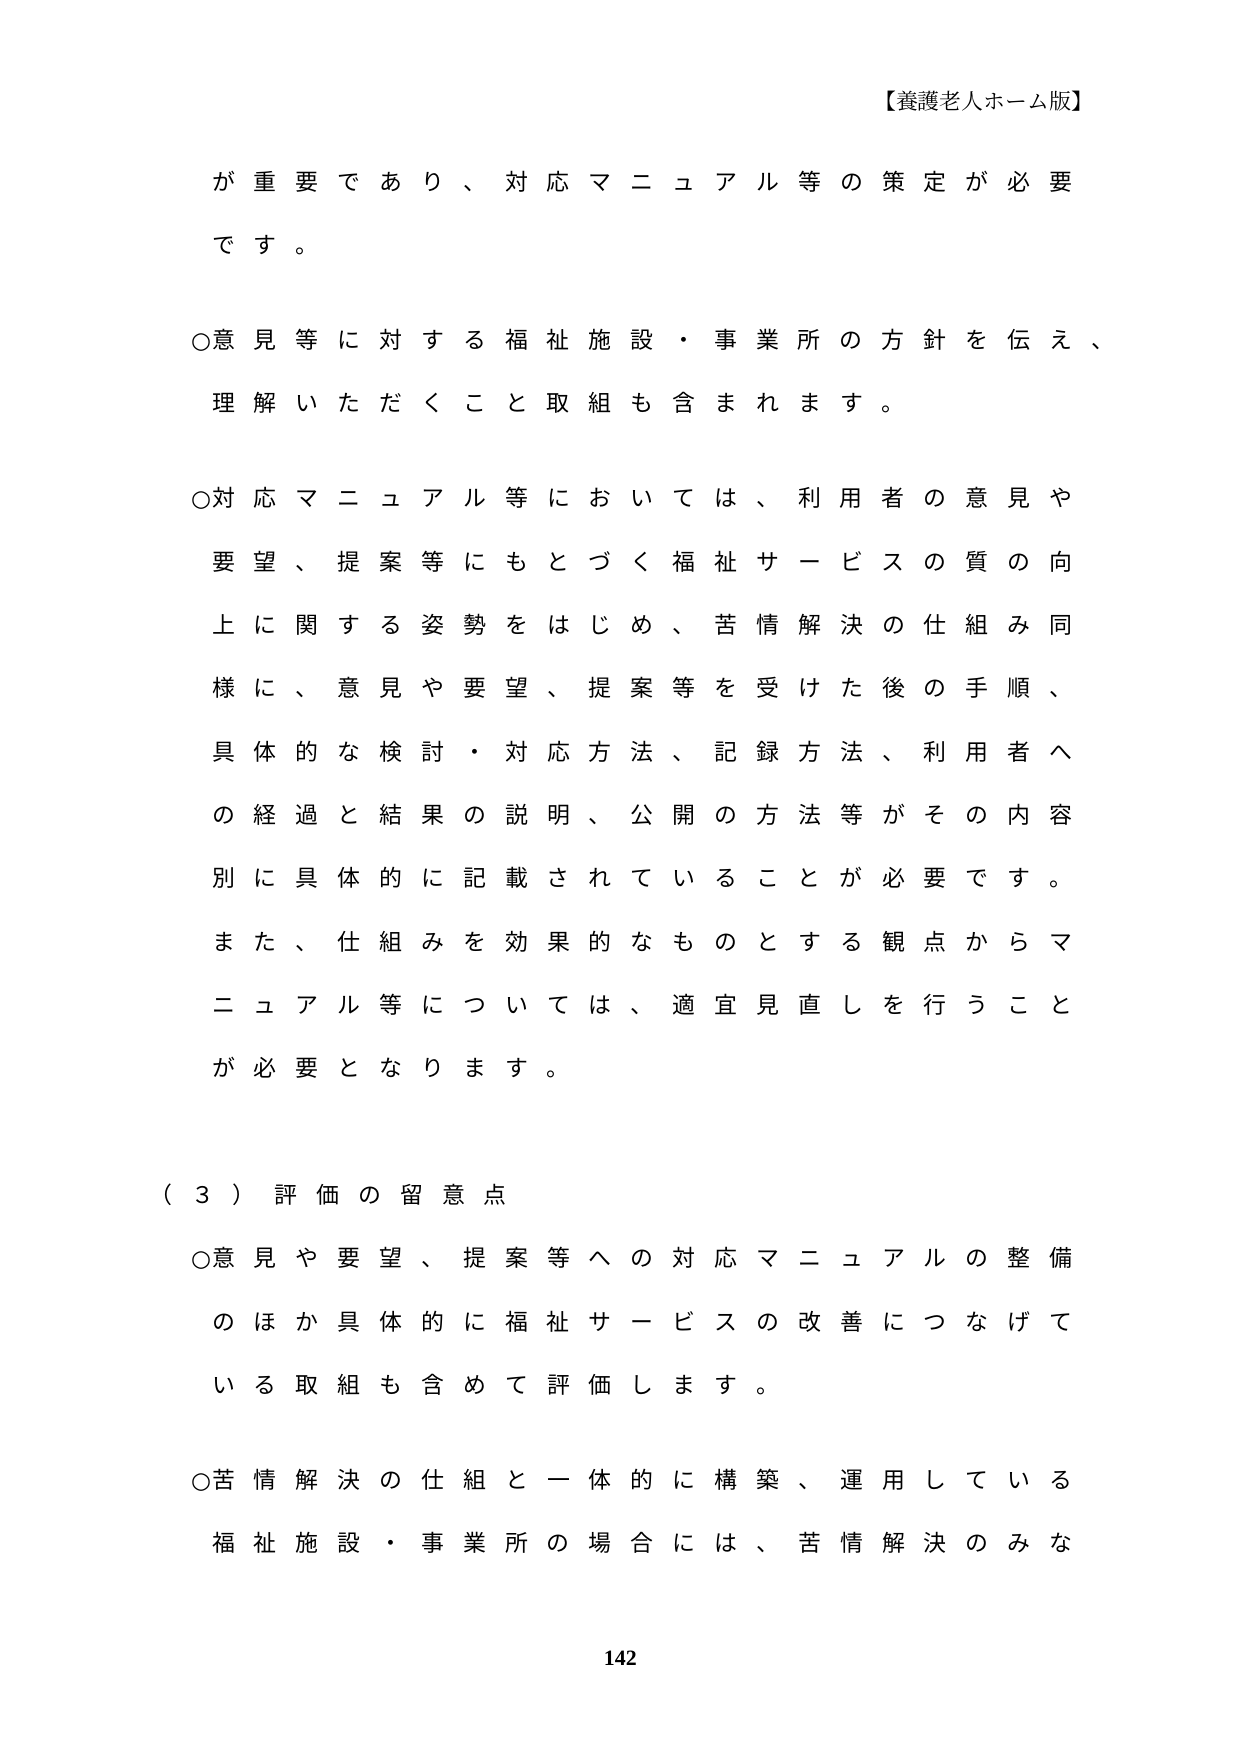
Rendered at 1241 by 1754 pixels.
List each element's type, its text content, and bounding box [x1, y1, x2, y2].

text （３）評価の留意点 [149, 1162, 1091, 1225]
text ○意見や要望、提案等への対応マニュアルの整備のほか具体的に福祉サービスの改善につなげている取組も含めて評価します。 [170, 1225, 1091, 1415]
text ○意見等に対する福祉施設・事業所の方針を伝え、理解いただくこと取組も含まれます。 [170, 307, 1091, 434]
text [170, 1447, 1091, 1574]
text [170, 149, 1091, 275]
text ○対応マニュアル等においては、利用者の意見や要望、提案等にもとづく福祉サービスの質の向上に関する姿勢をはじめ、苦情解決の仕組み同様に、意見や要望、提案等を受けた後の手順、具体的な検討・対応方法、記録方法、利用者への経過と結果の説明、公開の方法等がその内容別に具体的に記載されていることが必要です。また、仕組みを効果的なものとする観点からマニュアル等については、適宜見直しを行うことが必要となります。 [170, 465, 1091, 1099]
